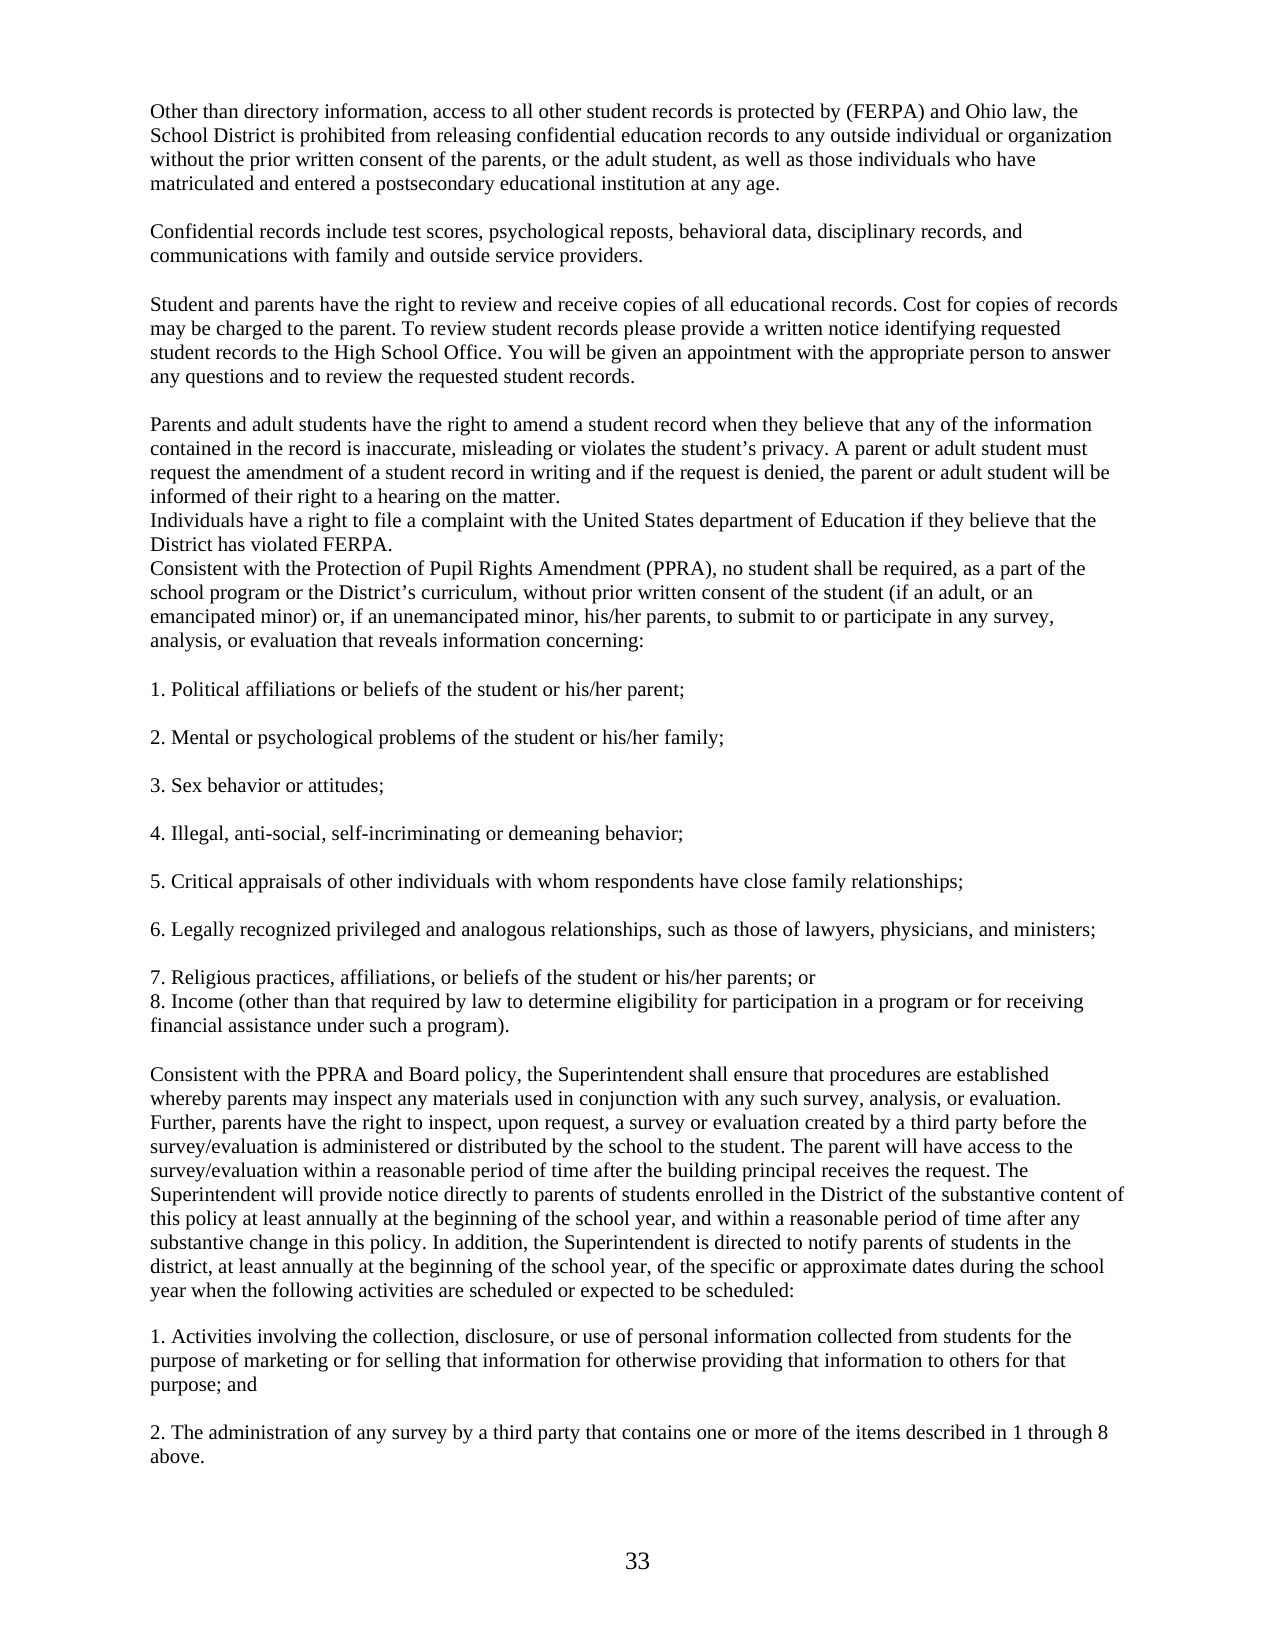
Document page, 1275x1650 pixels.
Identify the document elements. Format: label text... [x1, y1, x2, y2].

text Confidential records include test scores, psychological reposts, behavioral data, disciplinary records, and communications with family and outside service providers. [150, 219, 1125, 267]
text 2. The administration of any survey by a third party that contains one or more of the items described in 1 through 8 above. [150, 1420, 1125, 1468]
text Parents and adult students have the right to amend a student record when they believe that any of the information contained in the record is inaccurate, misleading or violates the student’s privacy. A parent or adult student must request the amendment of a student record in writing and if the request is denied, the parent or adult student will be informed of their right to a hearing on the matter. [150, 412, 1125, 508]
text 1. Political affiliations or beliefs of the student or his/her parent; [150, 677, 1125, 701]
text 1. Activities involving the collection, disclosure, or use of personal information collected from students for the purpose of marketing or for selling that information for otherwise providing that information to others for that purpose; and [150, 1324, 1125, 1396]
text Student and parents have the right to review and receive copies of all educational records. Cost for copies of records may be charged to the parent. To review student records please provide a written notice identifying requested student records to the High School Office. You will be given an appointment with the appropriate person to answer any questions and to review the requested student records. [150, 292, 1125, 388]
text Other than directory information, access to all other student records is protected by (FERPA) and Ohio law, the School District is prohibited from releasing confidential education records to any outside individual or organization without the prior written consent of the parents, or the adult student, as well as those individuals who have matriculated and entered a postsecondary educational institution at any age. [150, 99, 1125, 195]
text 6. Legally recognized privileged and analogous relationships, such as those of lawyers, physicians, and ministers; [150, 917, 1125, 941]
text Consistent with the PPRA and Board policy, the Superintendent shall ensure that procedures are established whereby parents may inspect any materials used in conjunction with any such survey, analysis, or evaluation. Further, parents have the right to inspect, upon request, a survey or evaluation created by a third party before the survey/evaluation is administered or distributed by the school to the student. The parent will have access to the survey/evaluation within a reasonable period of time after the building principal receives the request. The Superintendent will provide notice directly to parents of students enrolled in the District of the substantive content of this policy at least annually at the beginning of the school year, and within a reasonable period of time after any substantive change in this policy. In addition, the Superintendent is directed to notify parents of students in the district, at least annually at the beginning of the school year, of the specific or approximate dates during the school year when the following activities are scheduled or expected to be scheduled: [150, 1062, 1125, 1302]
text 2. Mental or psychological problems of the student or his/her family; [150, 725, 1125, 749]
text 7. Religious practices, affiliations, or beliefs of the student or his/her parents; or [150, 965, 1125, 989]
text 5. Critical appraisals of other individuals with whom respondents have close family relationships; [150, 869, 1125, 893]
text 4. Illegal, anti-social, self-incriminating or demeaning behavior; [150, 821, 1125, 845]
text 8. Income (other than that required by law to determine eligibility for participation in a program or for receiving financial assistance under such a program). [150, 989, 1125, 1037]
text 3. Sex behavior or attitudes; [150, 773, 1125, 797]
text Consistent with the Protection of Pupil Rights Amendment (PPRA), no student shall be required, as a part of the school program or the District’s curriculum, without prior written consent of the student (if an adult, or an emancipated minor) or, if an unemancipated minor, his/her parents, to submit to or participate in any survey, analysis, or evaluation that reveals information concerning: [150, 556, 1125, 652]
text Individuals have a right to file a complaint with the United States department of Education if they believe that the District has violated FERPA. [150, 508, 1125, 556]
